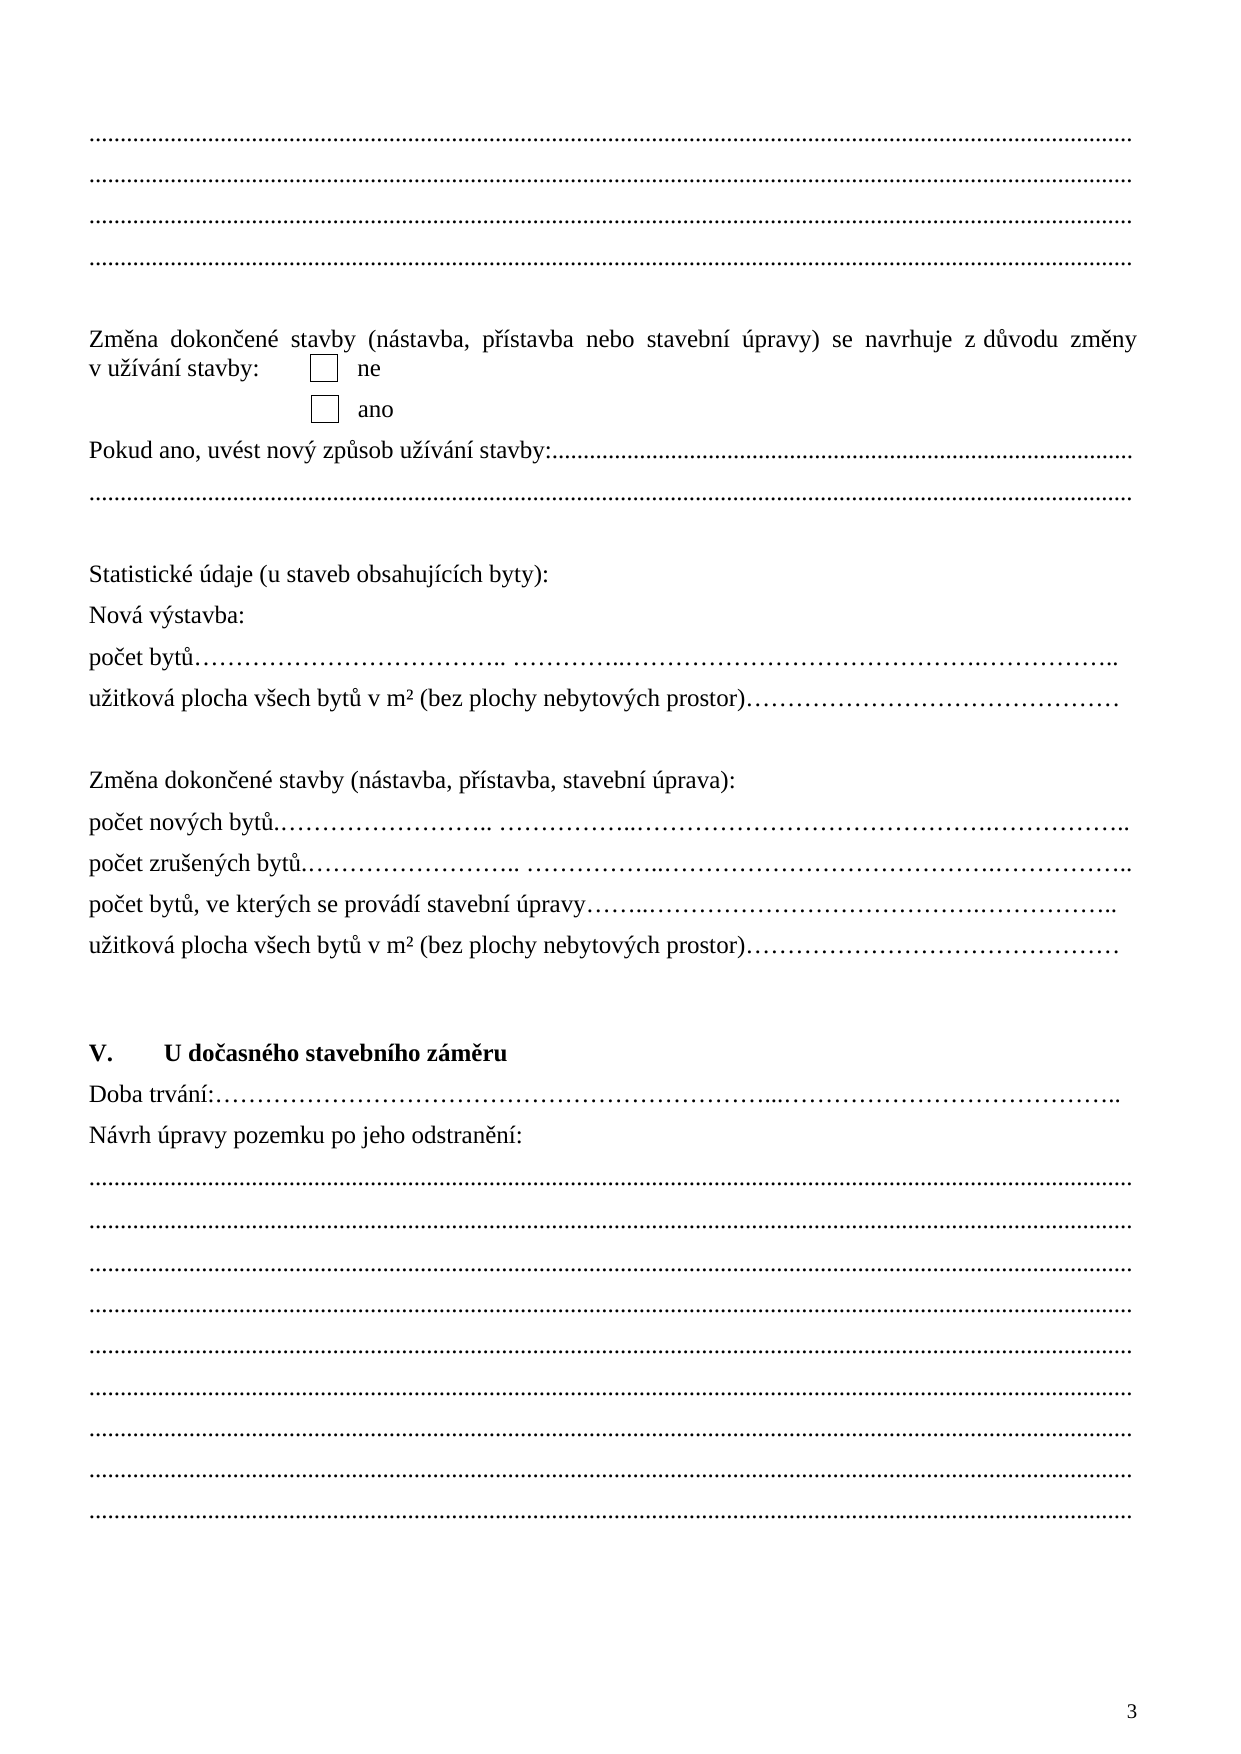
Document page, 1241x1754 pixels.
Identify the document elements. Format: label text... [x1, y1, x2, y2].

text ano [89, 394, 1137, 423]
text užitková plocha všech bytů v m² (bez plochy nebytových prostor)……………………………………… [89, 683, 1137, 712]
text Návrh úpravy pozemku po jeho odstranění: [89, 1121, 1137, 1149]
text Statistické údaje (u staveb obsahujících byty): [89, 559, 1137, 588]
list U dočasného stavebního záměru [89, 1038, 1137, 1067]
text počet nových bytů.…………………….. ……………..…………………………………….…………….. [89, 807, 1137, 836]
text počet bytů……………………………….. …………..…………………………………….…………….. [89, 642, 1137, 671]
text Změna dokončené stavby (nástavba, přístavba nebo stavební úpravy) se navrhuje z důvodu změny v užívání stavby: ne [89, 324, 1137, 382]
text Nová výstavba: [89, 601, 1137, 629]
text počet zrušených bytů.…………………….. ……………..………………………………….…………….. [89, 848, 1137, 877]
text počet bytů, ve kterých se provádí stavební úpravy……..………………………………….…………….. [89, 889, 1137, 918]
text Změna dokončené stavby (nástavba, přístavba, stavební úprava): [89, 766, 1137, 794]
text Doba trvání:…………………………………………………………...………………………………….. [89, 1079, 1137, 1108]
text užitková plocha všech bytů v m² (bez plochy nebytových prostor)……………………………………… [89, 931, 1137, 959]
text Pokud ano, uvést nový způsob užívání stavby:............................................................................................. [89, 436, 1137, 464]
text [89, 118, 1137, 147]
